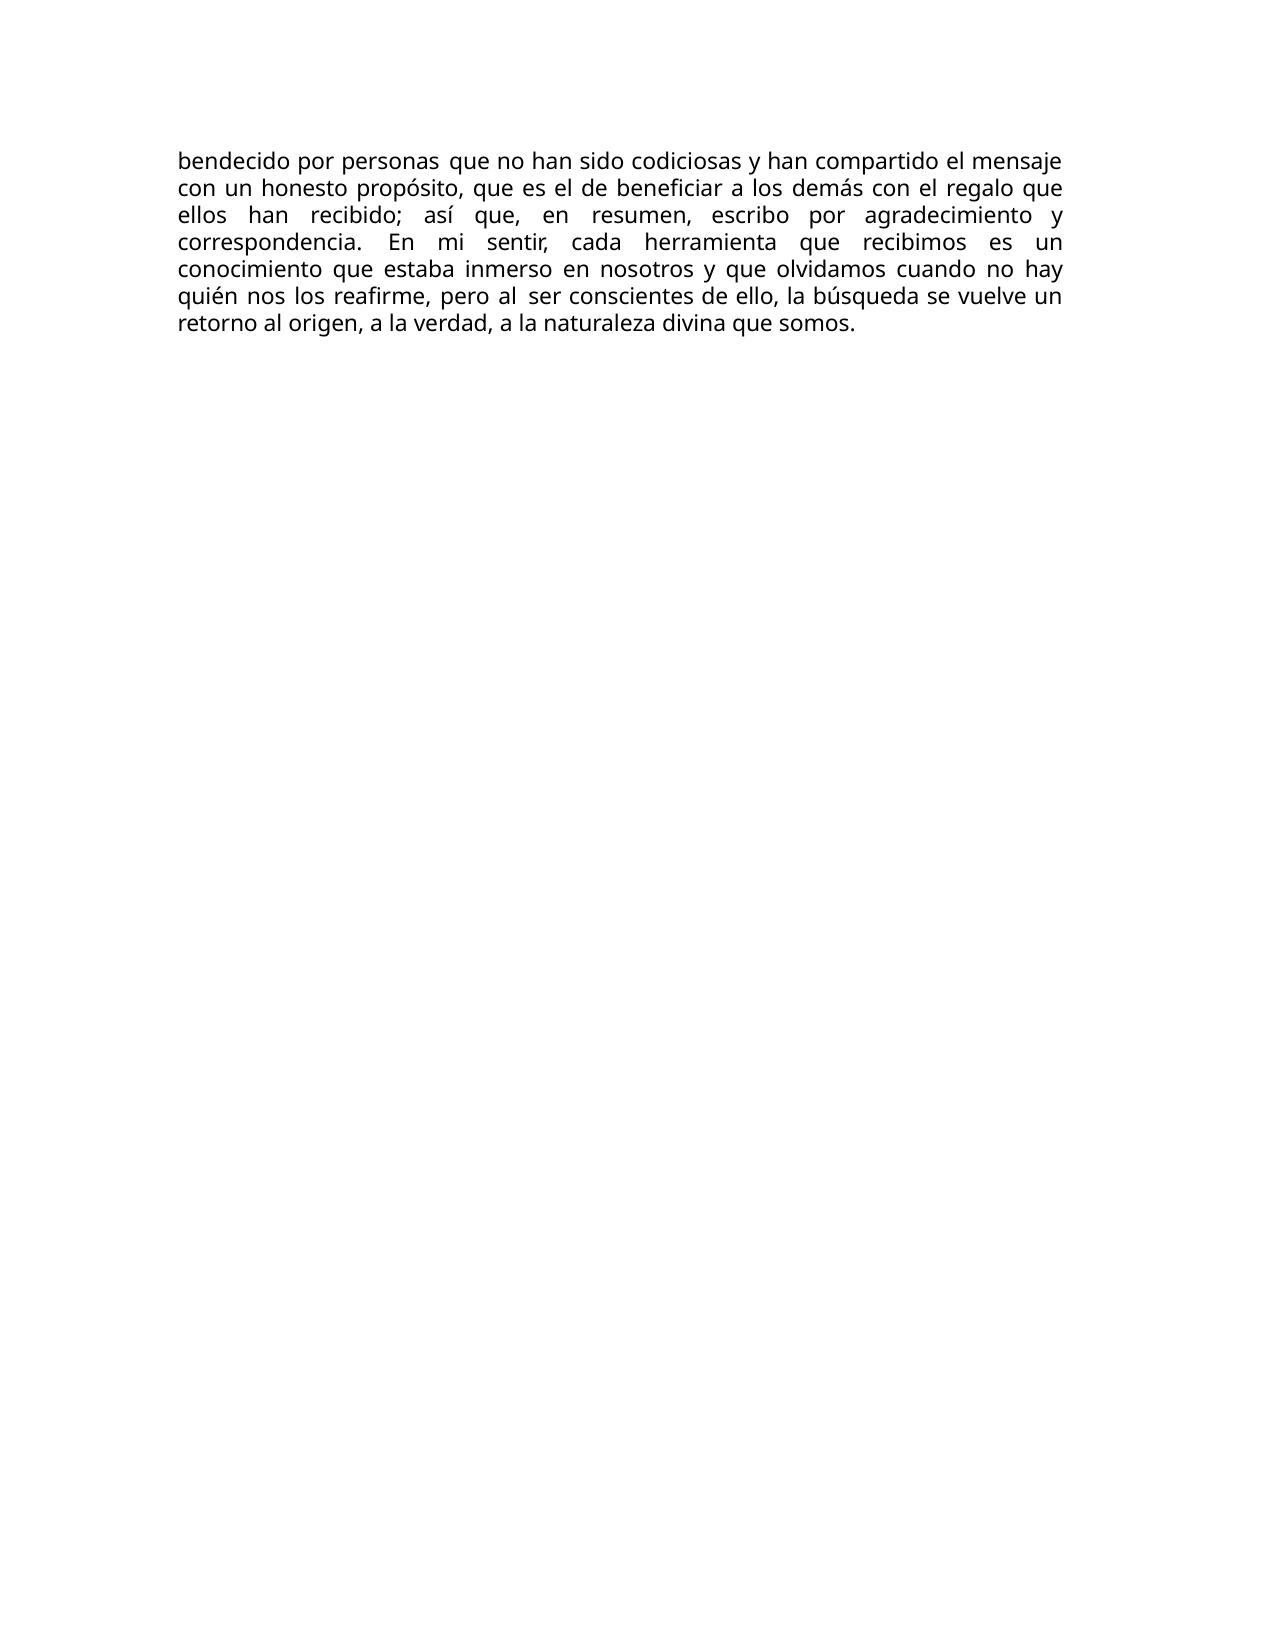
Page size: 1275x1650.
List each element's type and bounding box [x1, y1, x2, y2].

text [177, 148, 1063, 337]
